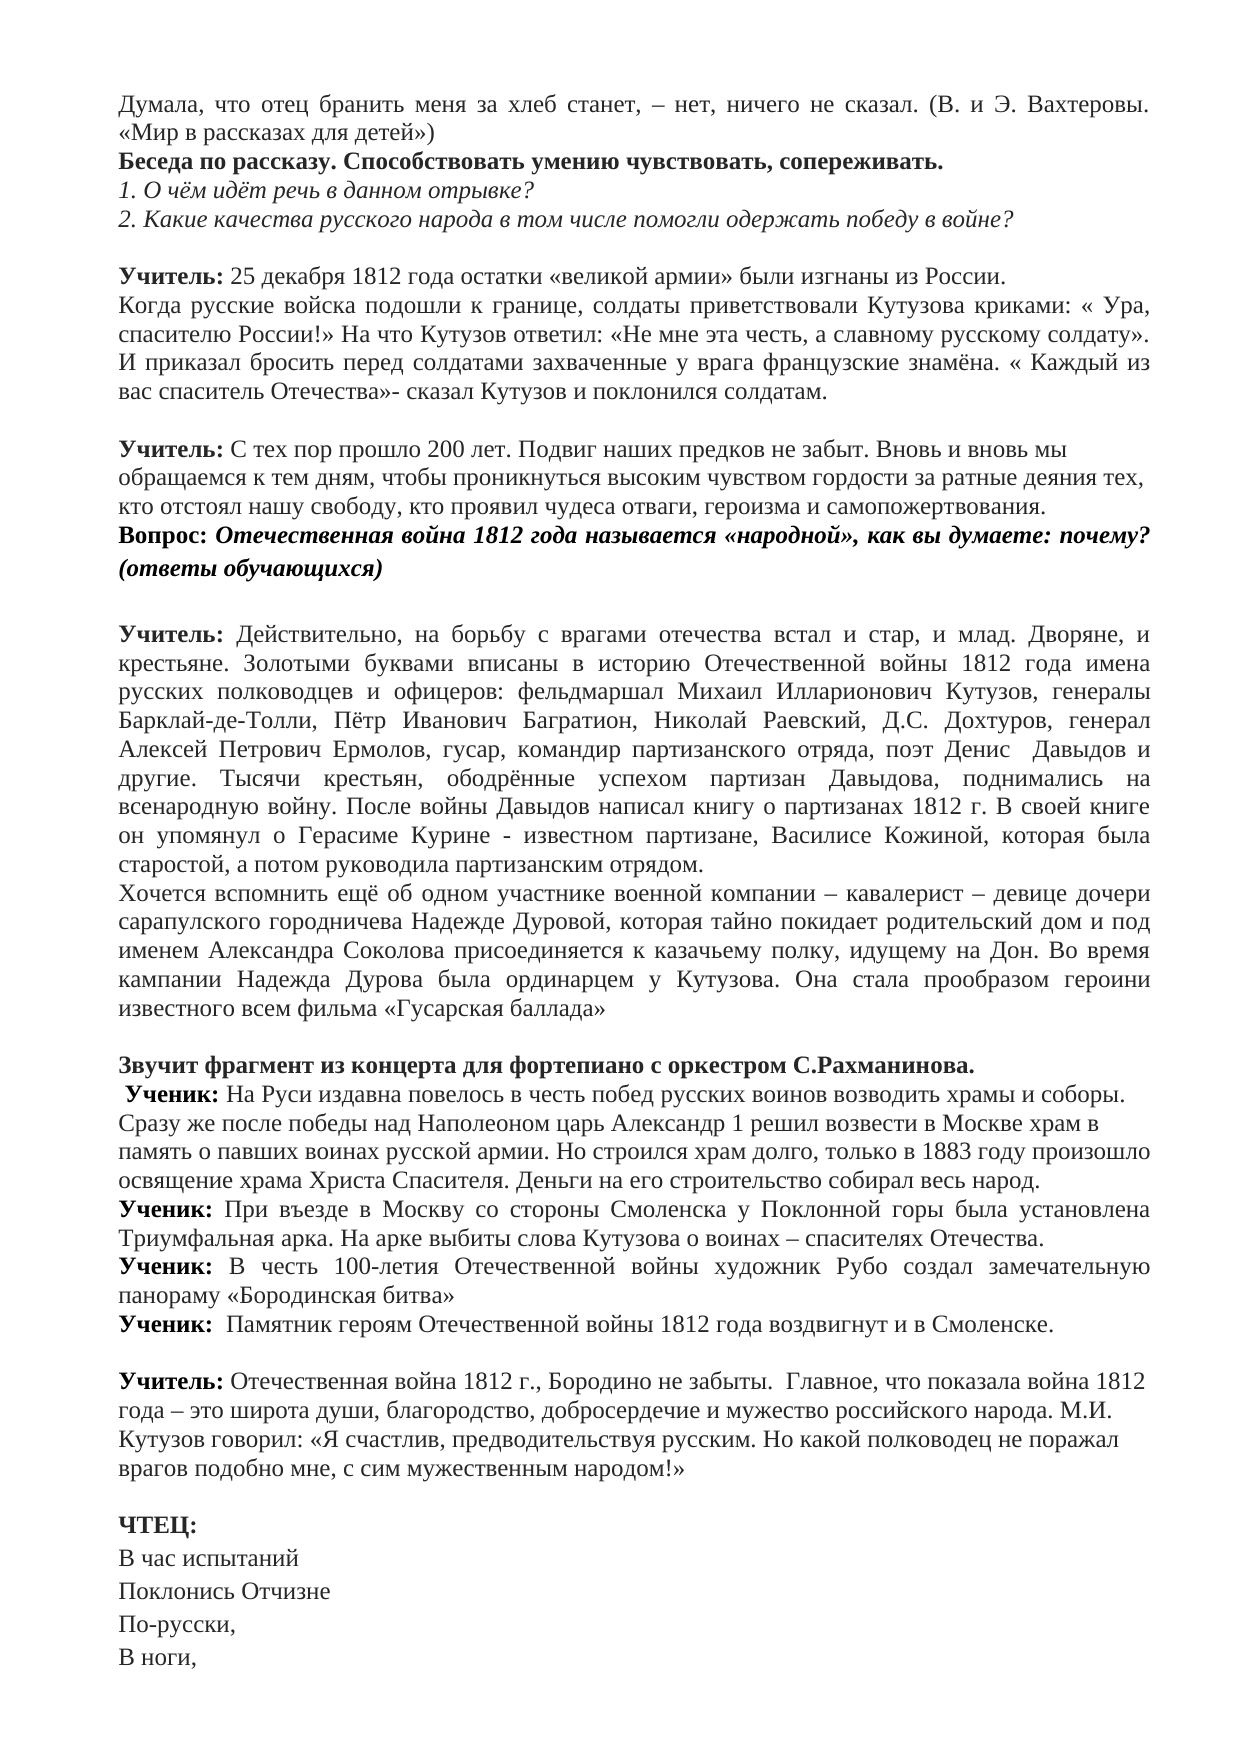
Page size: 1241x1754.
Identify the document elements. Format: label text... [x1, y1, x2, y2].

text Ученик: В честь 100-летия Отечественной войны художник Рубо создал замечательную панораму «Бородинская битва» [118, 1251, 1152, 1309]
text Ученик: На Руси издавна повелось в честь побед русских воинов возводить храмы и соборы. Сразу же после победы над Наполеоном царь Александр 1 решил возвести в Москве храм в память о павших воинах русской армии. Но строился храм долго, только в 1883 году произошло освящение храма Христа Спасителя. Деньги на его строительство собирал весь народ. [118, 1079, 1152, 1194]
text Учитель: С тех пор прошло 200 лет. Подвиг наших предков не забыт. Вновь и вновь мы обращаемся к тем дням, чтобы проникнуться высоким чувством гордости за ратные деяния тех, кто отстоял нашу свободу, кто проявил чудеса отваги, героизма и самопожертвования. [118, 434, 1152, 520]
text Учитель: Отечественная война 1812 г., Бородино не забыты. Главное, что показала война 1812 года – это широта души, благородство, добросердечие и мужество российского народа. М.И. Кутузов говорил: «Я счастлив, предводительствуя русским. Но какой полководец не поражал врагов подобно мне, с сим мужественным народом!» [118, 1366, 1152, 1481]
text Ученик: При въезде в Москву со стороны Смоленска у Поклонной горы была установлена Триумфальная арка. На арке выбиты слова Кутузова о воинах – спасителях Отечества. [118, 1194, 1152, 1251]
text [118, 89, 1152, 146]
text Ученик: Памятник героям Отечественной войны 1812 года воздвигнут и в Смоленске. [118, 1309, 1152, 1338]
text 2. Какие качества русского народа в том числе помогли одержать победу в войне? [118, 204, 1152, 232]
text Когда русские войска подошли к границе, солдаты приветствовали Кутузова криками: « Ура, спасителю России!» На что Кутузов ответил: «Не мне эта честь, а славному русскому солдату». И приказал бросить перед солдатами захваченные у врага французские знамёна. « Каждый из вас спаситель Отечества»- сказал Кутузов и поклонился солдатам. [118, 290, 1152, 405]
text Учитель: 25 декабря 1812 года остатки «великой армии» были изгнаны из России. [118, 261, 1152, 290]
text Учитель: Действительно, на борьбу с врагами отечества встал и стар, и млад. Дворяне, и крестьяне. Золотыми буквами вписаны в историю Отечественной войны 1812 года имена русских полководцев и офицеров: фельдмаршал Михаил Илларионович Кутузов, генералы Барклай-де-Толли, Пётр Иванович Багратион, Николай Раевский, Д.С. Дохтуров, генерал Алексей Петрович Ермолов, гусар, командир партизанского отряда, поэт Денис Давыдов и другие. Тысячи крестьян, ободрённые успехом партизан Давыдова, поднимались на всенародную войну. После войны Давыдов написал книгу о партизанах 1812 г. В своей книге он упомянул о Герасиме Курине - известном партизане, Василисе Кожиной, которая была старостой, а потом руководила партизанским отрядом. [118, 619, 1152, 878]
text Беседа по рассказу. Способствовать умению чувствовать, сопереживать. [118, 146, 1152, 175]
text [118, 1510, 1152, 1671]
text 1. О чём идёт речь в данном отрывке? [118, 175, 1152, 204]
text Хочется вспомнить ещё об одном участнике военной компании – кавалерист – девице дочери сарапулского городничева Надежде Дуровой, которая тайно покидает родительский дом и под именем Александра Соколова присоединяется к казачьему полку, идущему на Дон. Во время кампании Надежда Дурова была ординарцем у Кутузова. Она стала прообразом героини известного всем фильма «Гусарская баллада» [118, 878, 1152, 1021]
text Вопрос: Отечественная война 1812 года называется «народной», как вы думаете: почему? (ответы обучающихся) [118, 520, 1152, 582]
text Звучит фрагмент из концерта для фортепиано с оркестром С.Рахманинова. [118, 1050, 1152, 1079]
